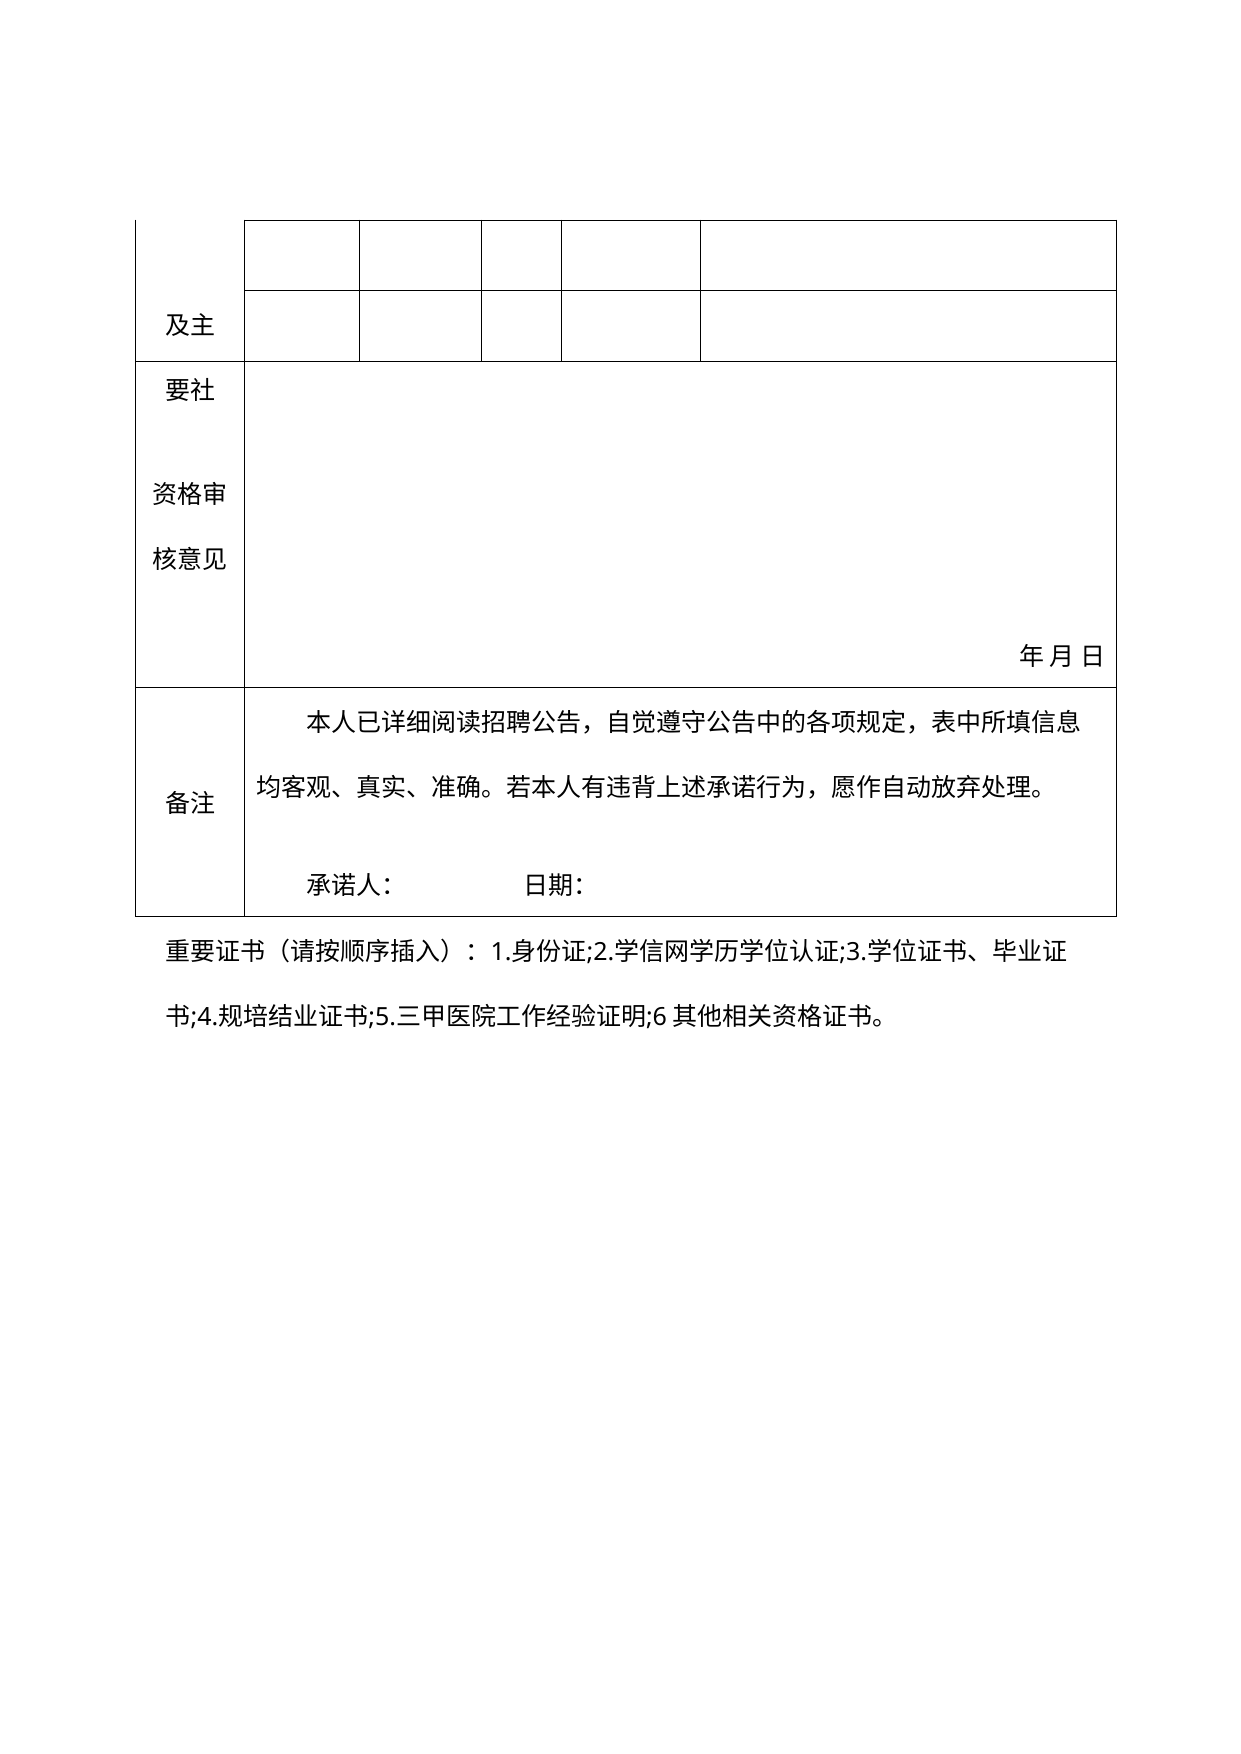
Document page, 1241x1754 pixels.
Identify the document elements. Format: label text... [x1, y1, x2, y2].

table_cell [482, 291, 561, 361]
table_cell 本人已详细阅读招聘公告，自觉遵守公告中的各项规定，表中所填信息均客观、真实、准确。若本人有违背上述承诺行为，愿作自动放弃处理。 承诺人： 日期： [245, 688, 1116, 916]
table_cell [701, 291, 1116, 361]
text 重要证书（请按顺序插入）：1.身份证;2.学信网学历学位认证;3.学位证书、毕业证书;4.规培结业证书;5.三甲医院工作经验证明;6其他相关资格证书。 [165, 917, 1087, 1047]
table_cell [245, 291, 359, 361]
table_cell [360, 221, 481, 290]
table_cell 备注 [136, 688, 244, 916]
table_cell [245, 221, 359, 290]
table_cell [360, 291, 481, 361]
table_cell [701, 221, 1116, 290]
table_cell [482, 221, 561, 290]
table_cell 年 月 日 [245, 362, 1116, 687]
table_cell 资格审 核意见 [136, 362, 244, 687]
table_cell [562, 291, 700, 361]
table_cell [562, 221, 700, 290]
